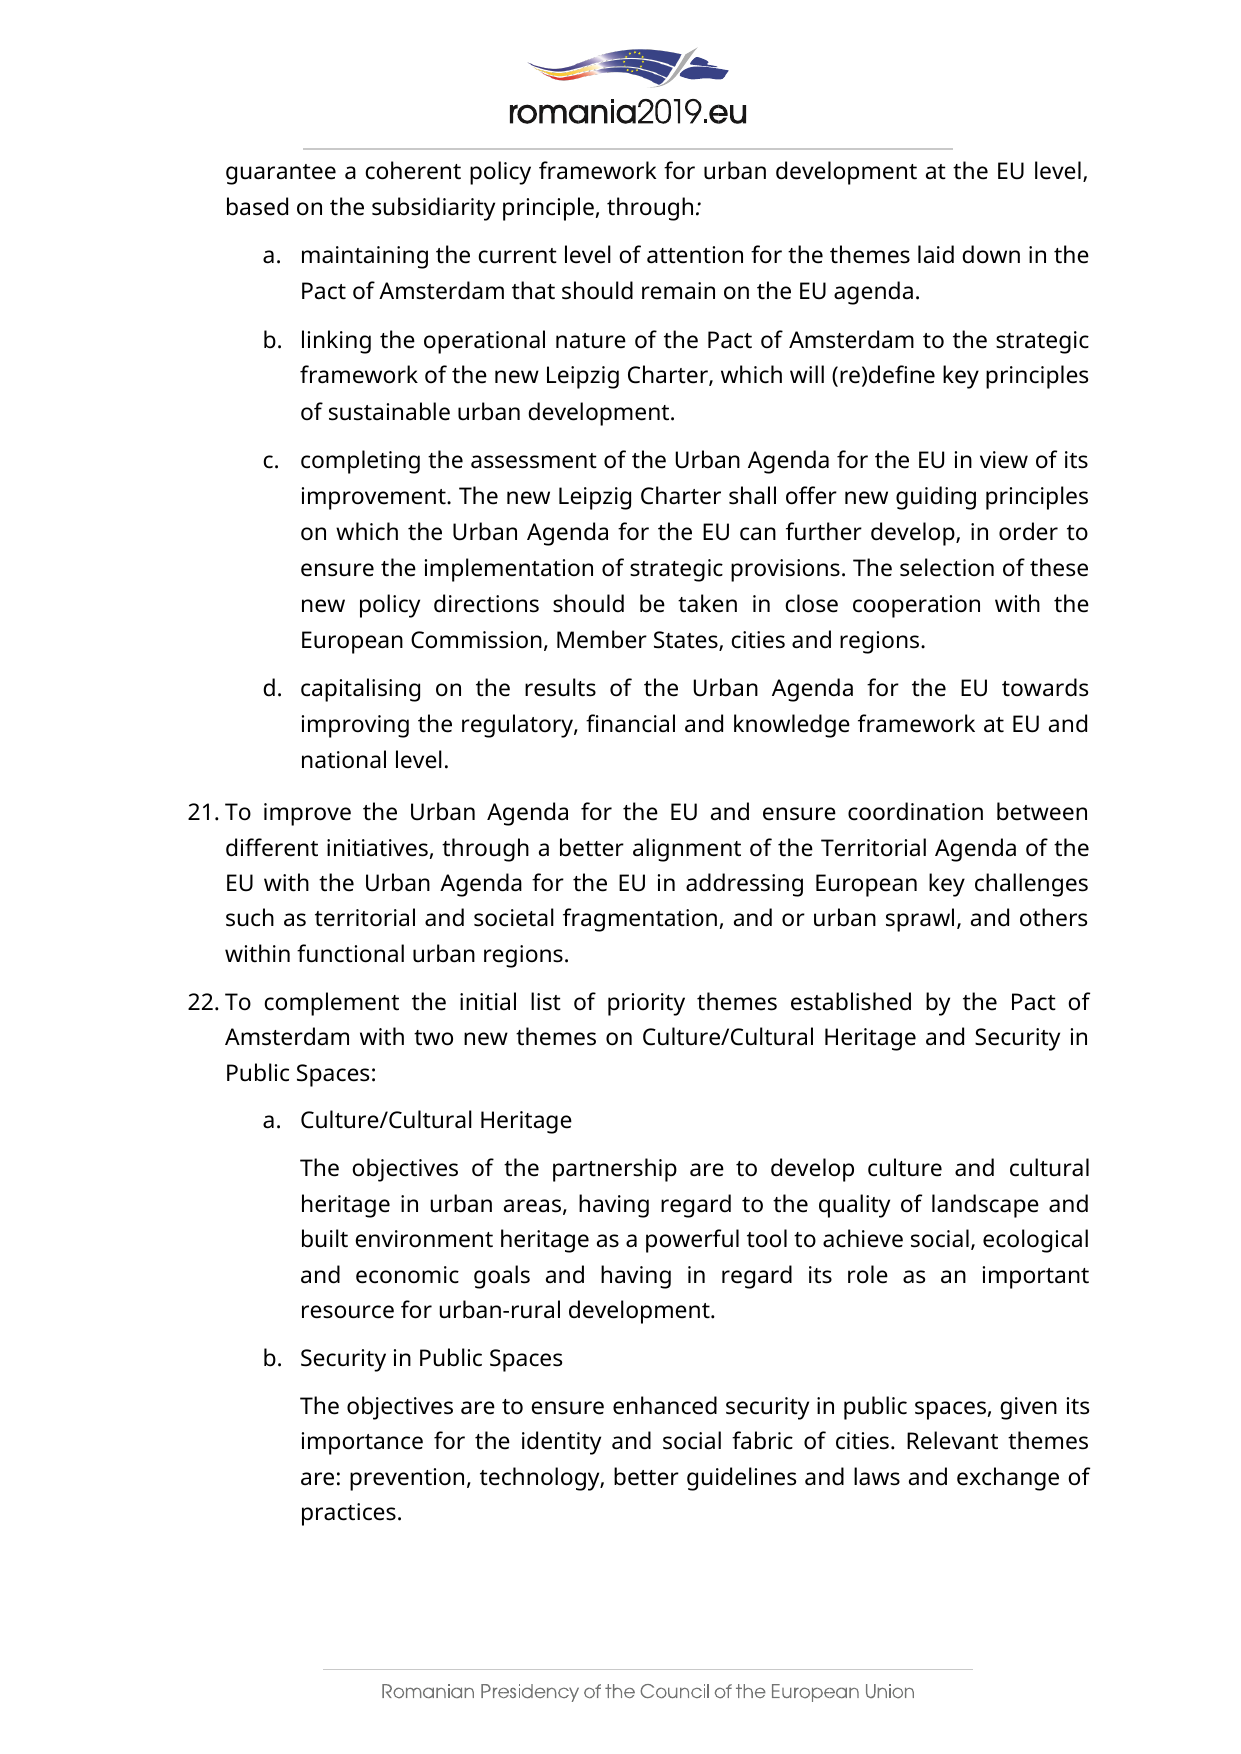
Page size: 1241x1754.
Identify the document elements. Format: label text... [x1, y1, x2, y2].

list To complement the initial list of priority themes established by the Pact of Amsterdam with two new themes on Culture/Cultural Heritage and Security in Public Spaces: [187, 982, 1090, 1088]
list capitalising on the results of the Urban Agenda for the EU towards improving the regulatory, financial and knowledge framework at EU and national level. [262, 672, 1090, 775]
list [187, 150, 1090, 222]
list completing the assessment of the Urban Agenda for the EU in view of its improvement. The new Leipzig Charter shall offer new guiding principles on which the Urban Agenda for the EU can further develop, in order to ensure the implementation of strategic provisions. The selection of these new policy directions should be taken in close cooperation with the European Commission, Member States, cities and regions. [262, 444, 1090, 655]
list Culture/Cultural Heritage [262, 1101, 1090, 1136]
list To improve the Urban Agenda for the EU and ensure coordination between different initiatives, through a better alignment of the Territorial Agenda of the EU with the Urban Agenda for the EU in addressing European key challenges such as territorial and societal fragmentation, and or urban sprawl, and others within functional urban regions. [187, 792, 1090, 969]
picture [526, 48, 682, 85]
list Security in Public Spaces [262, 1338, 1090, 1373]
text The objectives of the partnership are to develop culture and cultural heritage in urban areas, having regard to the quality of landscape and built environment heritage as a powerful tool to achieve social, ecological and economic goals and having in regard its role as an important resource for urban-rural development. [300, 1148, 1090, 1326]
list maintaining the current level of attention for the themes laid down in the Pact of Amsterdam that should remain on the EU agenda. [262, 239, 1090, 306]
text The objectives are to ensure enhanced security in public spaces, given its importance for the identity and social fabric of cities. Relevant themes are: prevention, technology, better guidelines and laws and exchange of practices. [300, 1386, 1090, 1528]
list linking the operational nature of the Pact of Amsterdam to the strategic framework of the new Leipzig Charter, which will (re)define key principles of sustainable urban development. [262, 323, 1090, 427]
